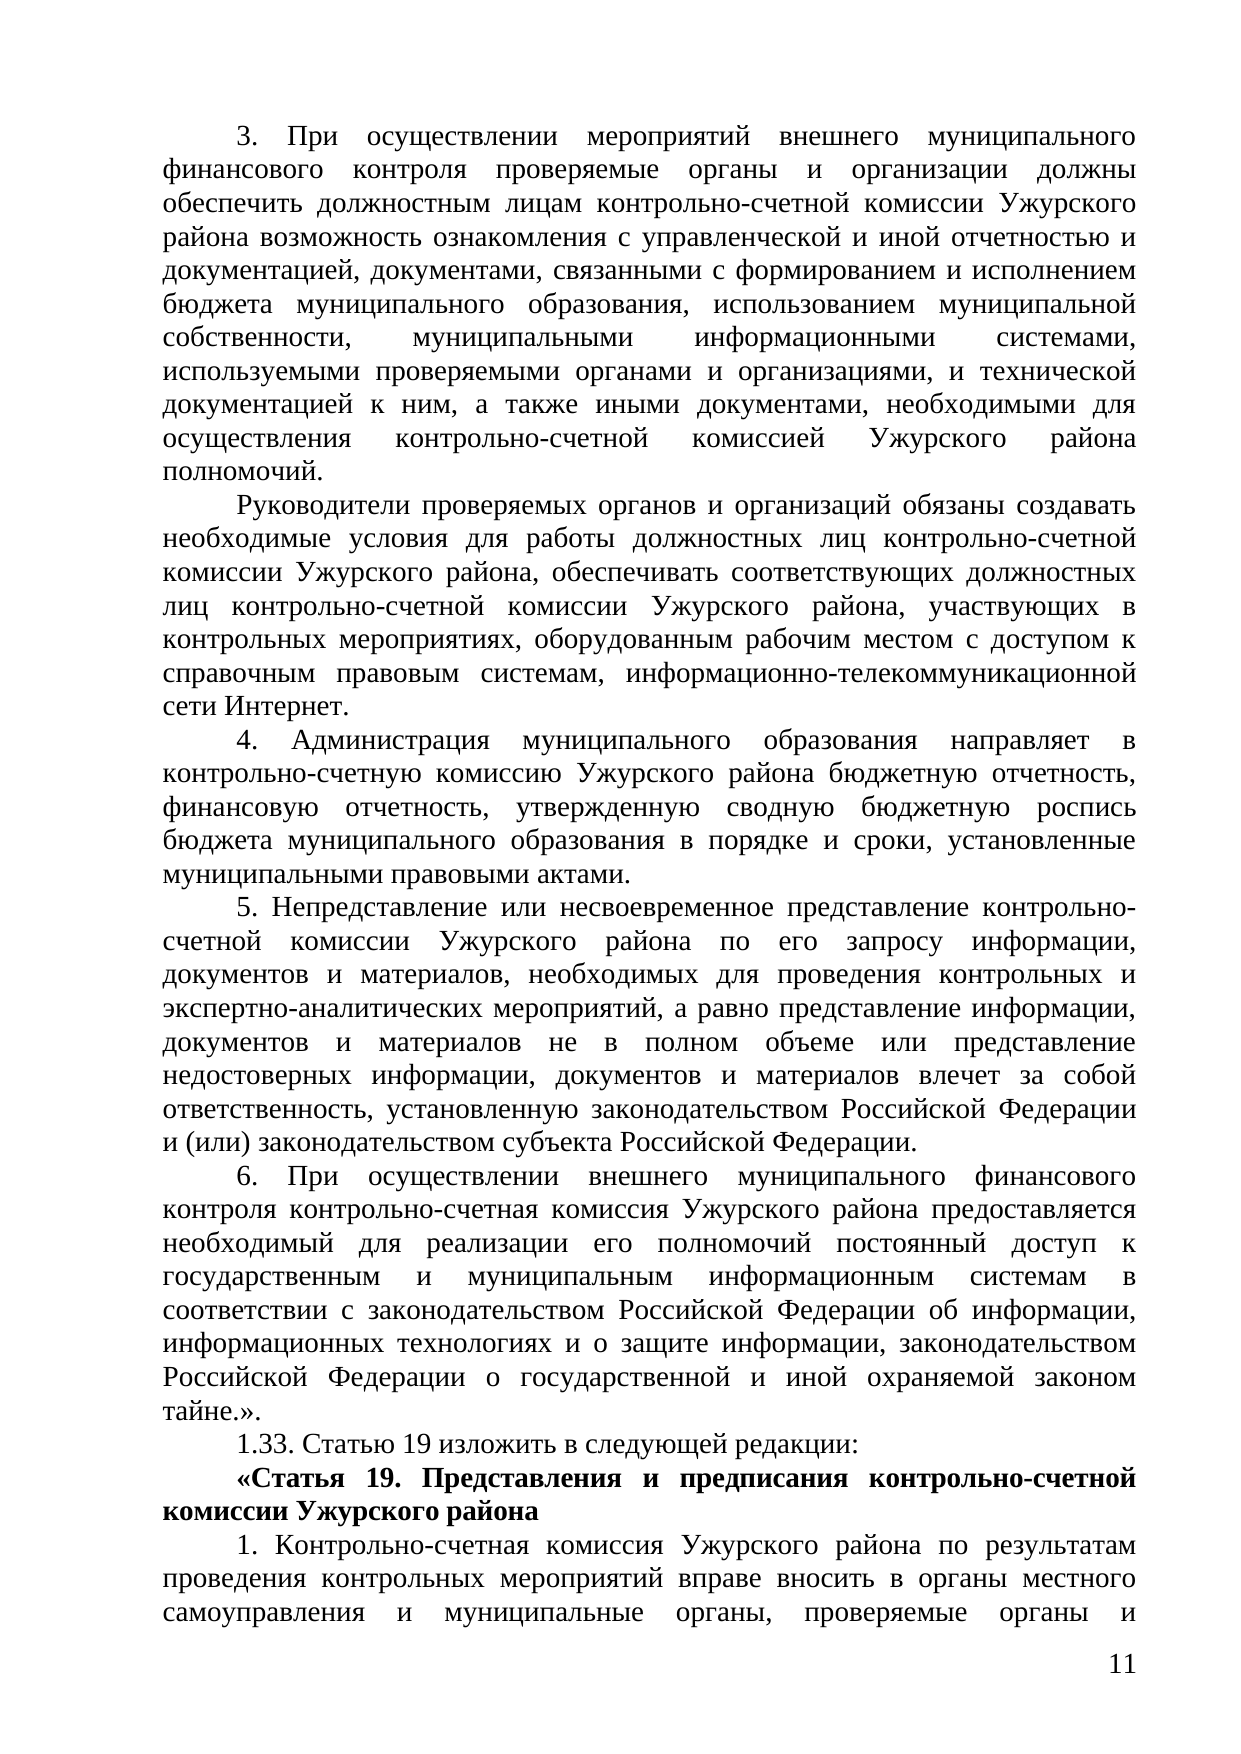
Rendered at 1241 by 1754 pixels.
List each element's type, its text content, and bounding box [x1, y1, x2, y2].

text 4. Администрация муниципального образования направляет в контрольно-счетную комиссию Ужурского района бюджетную отчетность, финансовую отчетность, утвержденную сводную бюджетную роспись бюджета муниципального образования в порядке и сроки, установленные муниципальными правовыми актами. [162, 722, 1137, 889]
text 1.33. Статью 19 изложить в следующей редакции: [162, 1426, 1137, 1460]
text 5. Непредставление или несвоевременное представление контрольно-счетной комиссии Ужурского района по его запросу информации, документов и материалов, необходимых для проведения контрольных и экспертно-аналитических мероприятий, а равно представление информации, документов и материалов не в полном объеме или представление недостоверных информации, документов и материалов влечет за собой ответственность, установленную законодательством Российской Федерации и (или) законодательством субъекта Российской Федерации. [162, 889, 1137, 1158]
text 3. При осуществлении мероприятий внешнего муниципального финансового контроля проверяемые органы и организации должны обеспечить должностным лицам контрольно-счетной комиссии Ужурского района возможность ознакомления с управленческой и иной отчетностью и документацией, документами, связанными с формированием и исполнением бюджета муниципального образования, использованием муниципальной собственности, муниципальными информационными системами, используемыми проверяемыми органами и организациями, и технической документацией к ним, а также иными документами, необходимыми для осуществления контрольно-счетной комиссией Ужурского района полномочий. [162, 118, 1137, 487]
text «Статья 19. Представления и предписания контрольно-счетной комиссии Ужурского района [162, 1460, 1137, 1527]
text 6. При осуществлении внешнего муниципального финансового контроля контрольно-счетная комиссия Ужурского района предоставляется необходимый для реализации его полномочий постоянный доступ к государственным и муниципальным информационным системам в соответствии с законодательством Российской Федерации об информации, информационных технологиях и о защите информации, законодательством Российской Федерации о государственной и иной охраняемой законом тайне.». [162, 1158, 1137, 1426]
text Руководители проверяемых органов и организаций обязаны создавать необходимые условия для работы должностных лиц контрольно-счетной комиссии Ужурского района, обеспечивать соответствующих должностных лиц контрольно-счетной комиссии Ужурского района, участвующих в контрольных мероприятиях, оборудованным рабочим местом с доступом к справочным правовым системам, информационно-телекоммуникационной сети Интернет. [162, 487, 1137, 722]
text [162, 1527, 1137, 1627]
